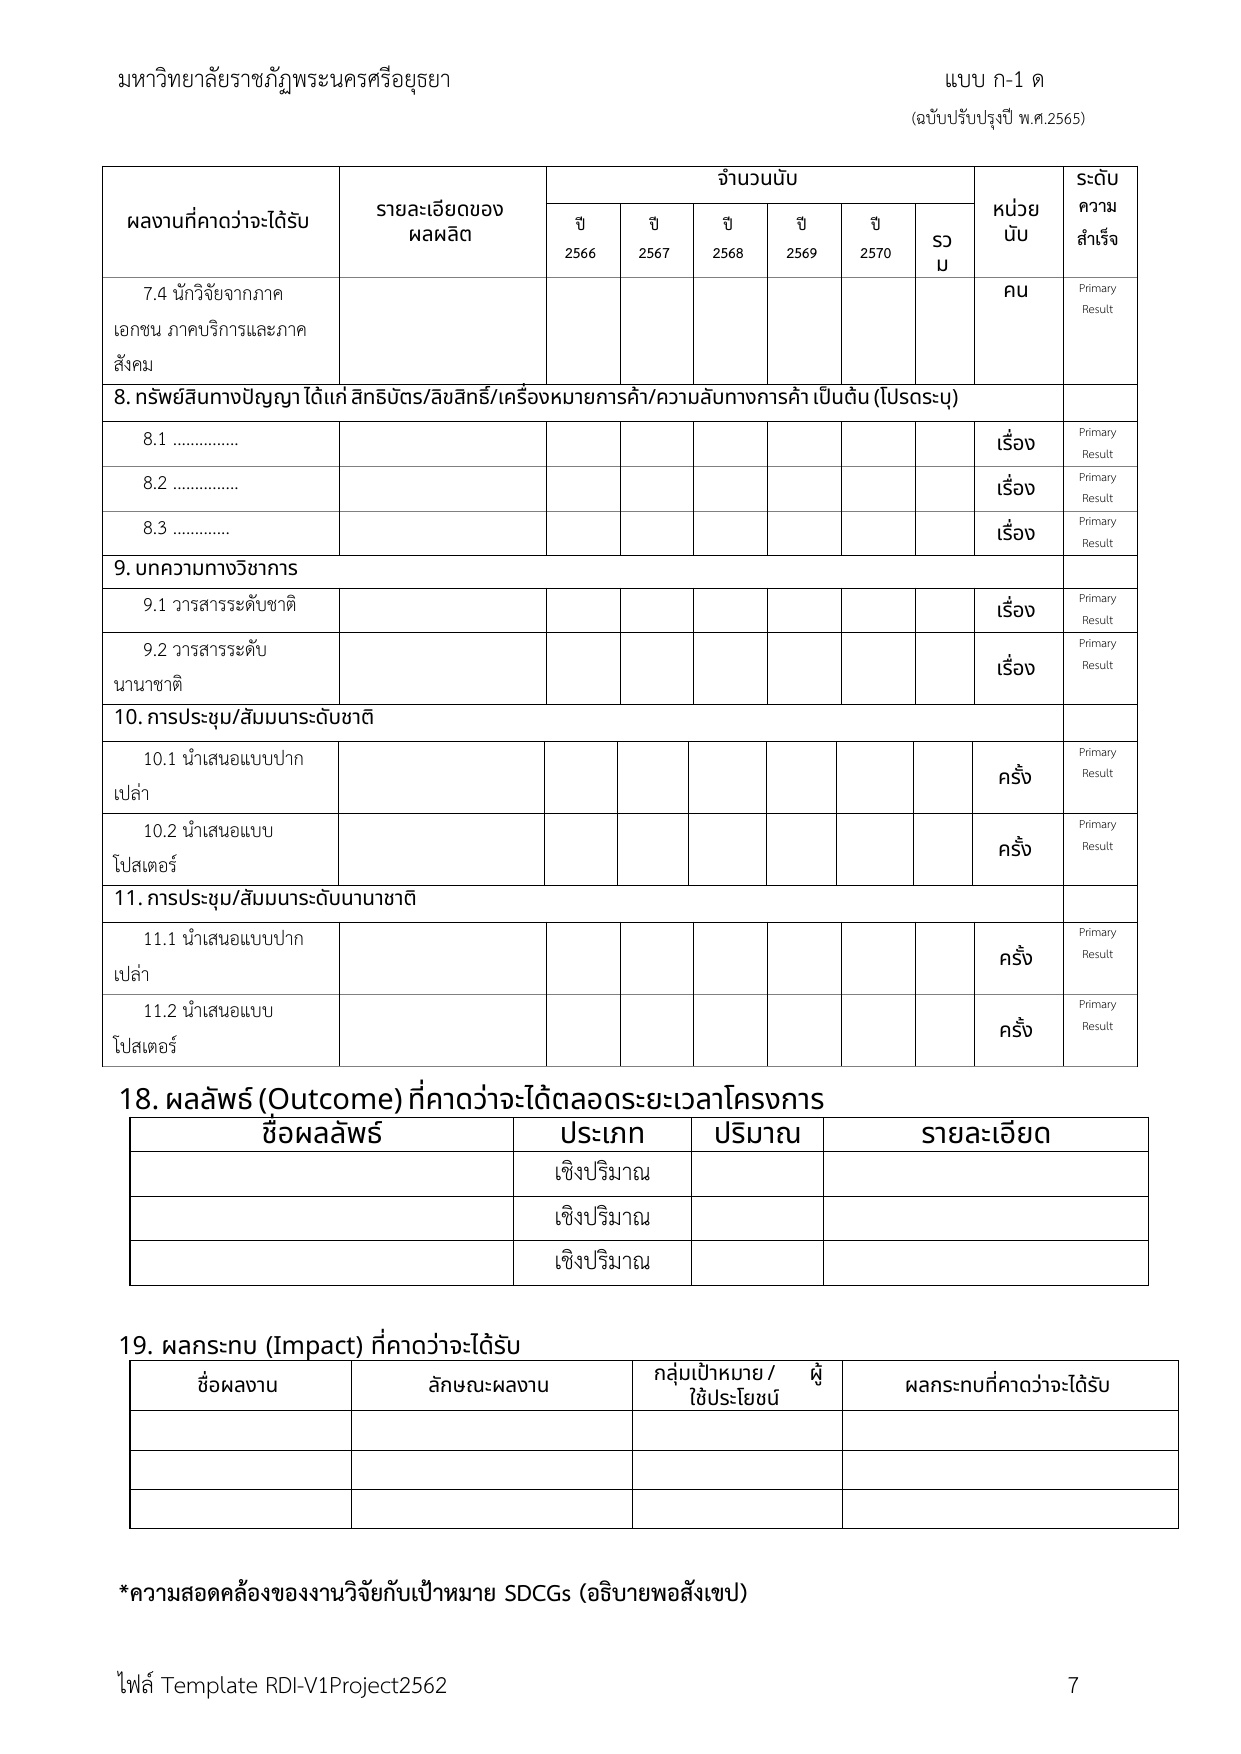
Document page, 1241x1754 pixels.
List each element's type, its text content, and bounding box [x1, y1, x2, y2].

text *ความสอดคล้องของงานวิจัยกับเป้าหมาย SDCGs (อธิบายพอสังเขป) [118, 1573, 1122, 1616]
